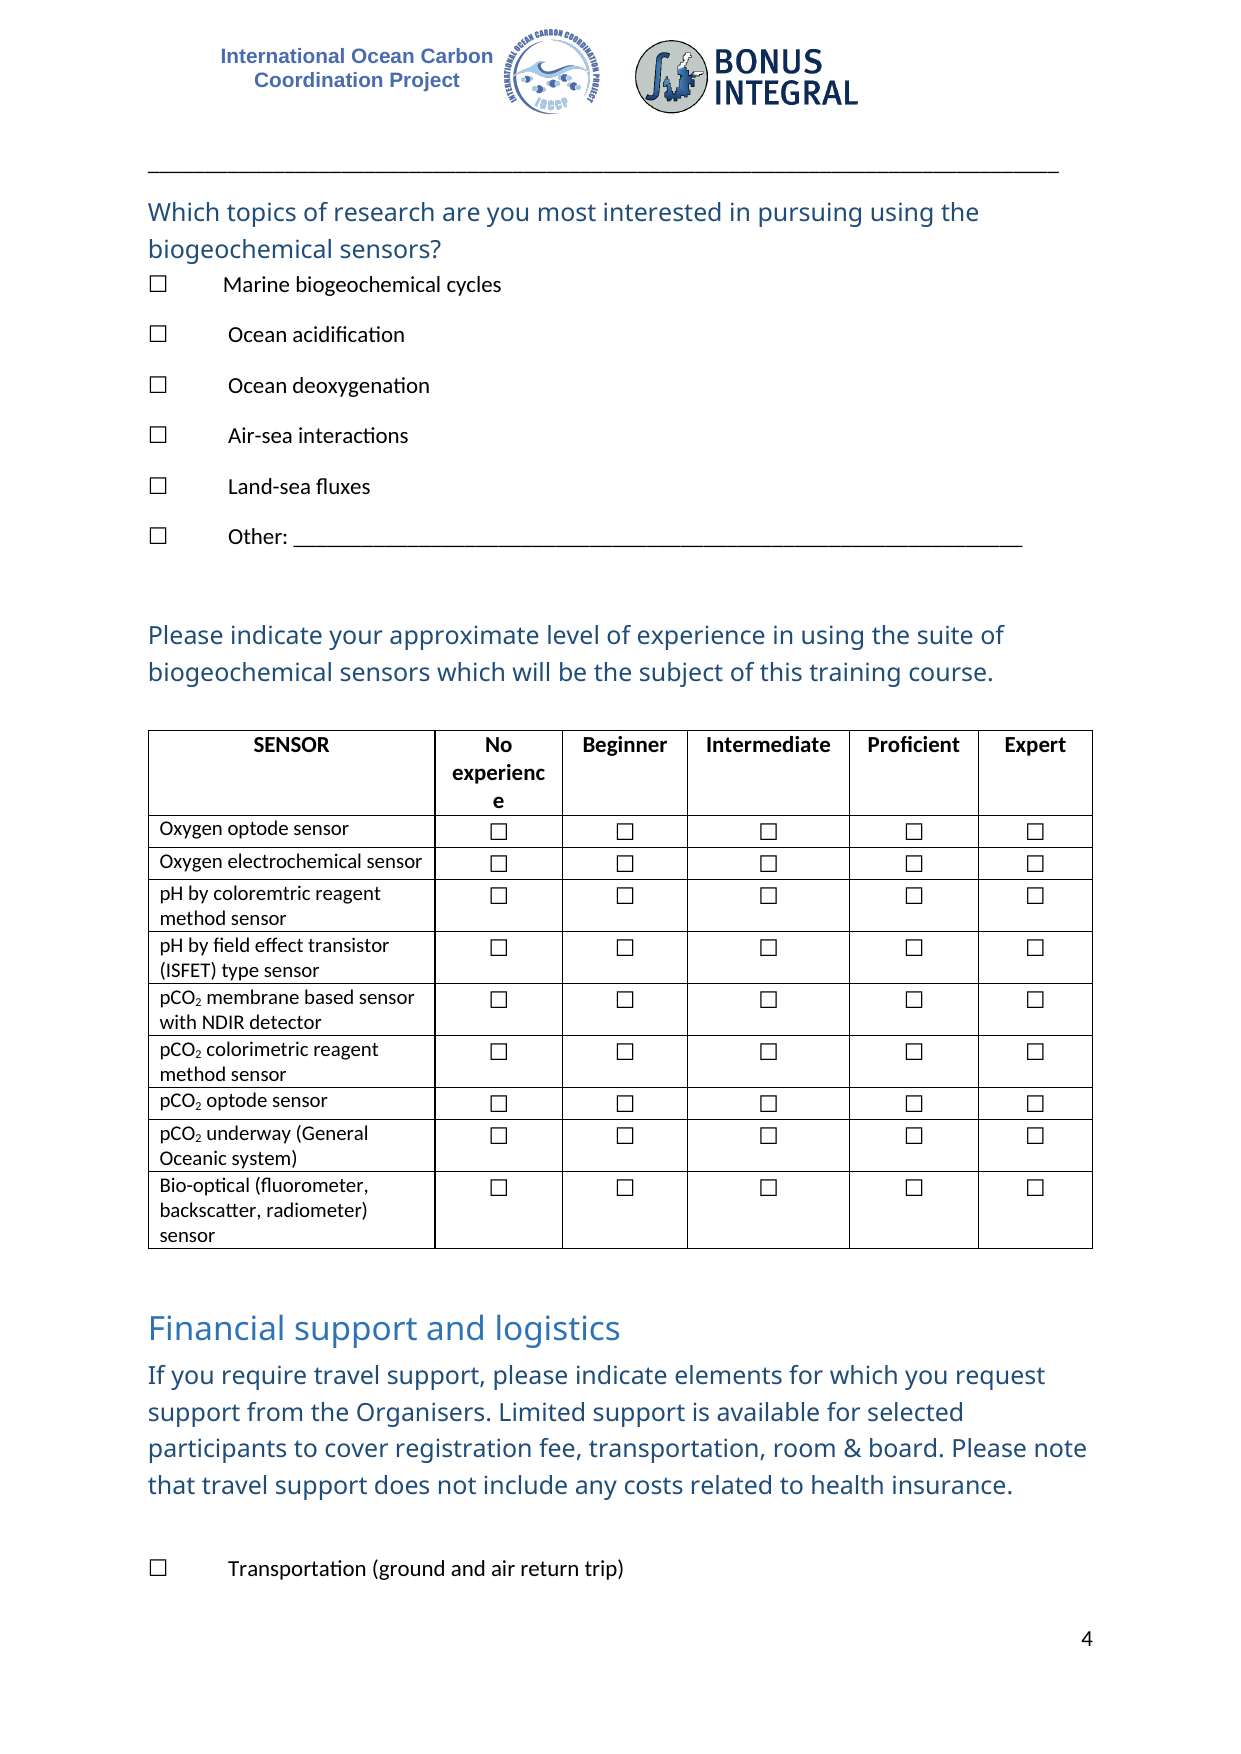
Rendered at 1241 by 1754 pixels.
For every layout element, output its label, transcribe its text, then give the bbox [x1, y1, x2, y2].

table_header SENSOR [149, 731, 434, 814]
table_cell [436, 880, 562, 931]
table_cell [436, 816, 562, 847]
table_header No experience [436, 731, 562, 814]
table_cell [850, 848, 978, 879]
table_cell [688, 932, 849, 983]
text Ocean acidification [148, 318, 1093, 350]
table_cell [563, 1036, 687, 1087]
table_cell pCO2 underway (General Oceanic system) [149, 1120, 434, 1171]
table_cell pCO2 colorimetric reagent method sensor [149, 1036, 434, 1087]
table_cell [563, 984, 687, 1035]
table_cell [688, 1120, 849, 1171]
subtitle Which topics of research are you most interested in pursuing using the biogeochemical sensors? [148, 194, 1093, 265]
table_cell [850, 1120, 978, 1171]
table_cell [979, 984, 1092, 1035]
table_cell Bio-optical (fluorometer, backscatter, radiometer) sensor [149, 1172, 434, 1248]
table_cell pCO2 optode sensor [149, 1088, 434, 1119]
table_cell [979, 1172, 1092, 1248]
table_cell [563, 848, 687, 879]
table_cell [979, 1120, 1092, 1171]
subtitle If you require travel support, please indicate elements for which you request support from the Organisers. Limited support is available for selected participants to cover registration fee, transportation, room & board. Please note that travel support does not include any costs related to health insurance. [148, 1357, 1093, 1502]
table_header Proficient [850, 731, 978, 814]
table_cell [436, 848, 562, 879]
text Land-sea fluxes [148, 470, 1093, 501]
table_cell [436, 1036, 562, 1087]
table_cell pH by coloremtric reagent method sensor [149, 880, 434, 931]
table_cell [436, 1088, 562, 1119]
table_cell [979, 932, 1092, 983]
table_cell [563, 1088, 687, 1119]
text Ocean deoxygenation [148, 369, 1093, 400]
table_cell [850, 1036, 978, 1087]
table_cell [688, 1036, 849, 1087]
subtitle Financial support and logistics [148, 1304, 1093, 1350]
table_cell [850, 880, 978, 931]
table_cell [688, 848, 849, 879]
table_cell [436, 932, 562, 983]
table_header Expert [979, 731, 1092, 814]
table_cell [436, 1120, 562, 1171]
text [148, 148, 1093, 176]
table_cell [850, 816, 978, 847]
table_cell [688, 880, 849, 931]
table_cell [688, 1172, 849, 1248]
text Marine biogeochemical cycles [148, 268, 1093, 299]
table_cell pCO2 membrane based sensor with NDIR detector [149, 984, 434, 1035]
table_cell [979, 880, 1092, 931]
table_cell [436, 1172, 562, 1248]
table_cell [850, 984, 978, 1035]
table_cell [688, 984, 849, 1035]
text Transportation (ground and air return trip) [148, 1551, 1093, 1583]
table_cell [688, 1088, 849, 1119]
table_cell [563, 932, 687, 983]
table_cell [850, 1088, 978, 1119]
table_cell [563, 880, 687, 931]
text Air-sea interactions [148, 419, 1093, 451]
table_cell [979, 848, 1092, 879]
table_cell [979, 1088, 1092, 1119]
table_cell [563, 816, 687, 847]
table_cell [979, 816, 1092, 847]
table_cell [850, 1172, 978, 1248]
table_cell Oxygen electrochemical sensor [149, 848, 434, 879]
table_cell [979, 1036, 1092, 1087]
table_cell [850, 932, 978, 983]
picture [501, 21, 602, 122]
subtitle Please indicate your approximate level of experience in using the suite of biogeochemical sensors which will be the subject of this training course. [148, 617, 1093, 688]
table_cell [688, 816, 849, 847]
table_header Beginner [563, 731, 687, 814]
text Other: ________________________________________________________________ [148, 520, 1093, 551]
table_cell [436, 984, 562, 1035]
table_cell pH by field effect transistor (ISFET) type sensor [149, 932, 434, 983]
table_cell [563, 1120, 687, 1171]
table_cell Oxygen optode sensor [149, 816, 434, 847]
table_header Intermediate [688, 731, 849, 814]
picture [633, 39, 867, 114]
table_cell [563, 1172, 687, 1248]
